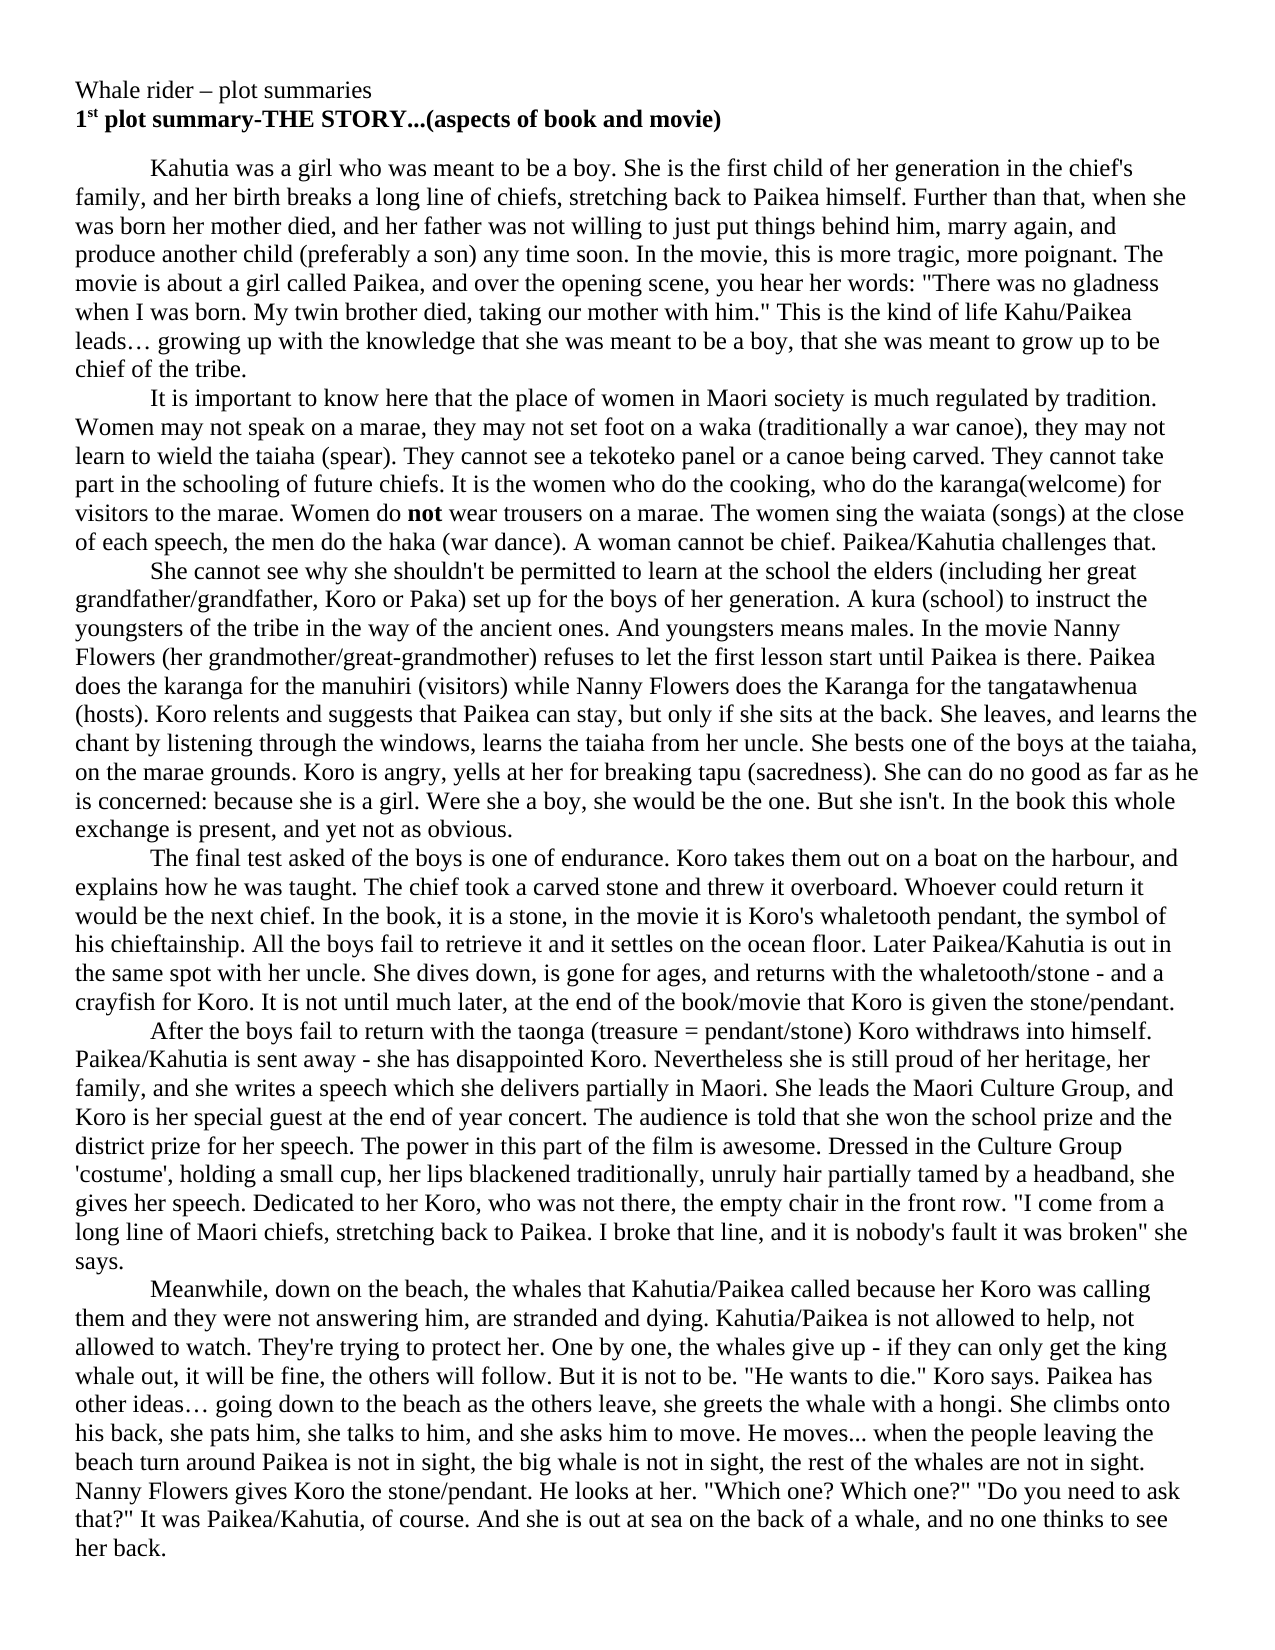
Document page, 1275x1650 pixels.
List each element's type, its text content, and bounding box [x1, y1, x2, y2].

text After the boys fail to return with the taonga (treasure = pendant/stone) Koro withdraws into himself. Paikea/Kahutia is sent away - she has disappointed Koro. Nevertheless she is still proud of her heritage, her family, and she writes a speech which she delivers partially in Maori. She leads the Maori Culture Group, and Koro is her special guest at the end of year concert. The audience is told that she won the school prize and the district prize for her speech. The power in this part of the film is awesome. Dressed in the Culture Group 'costume', holding a small cup, her lips blackened traditionally, unruly hair partially tamed by a headband, she gives her speech. Dedicated to her Koro, who was not there, the empty chair in the front row. "I come from a long line of Maori chiefs, stretching back to Paikea. I broke that line, and it is nobody's fault it was broken" she says. [75, 1016, 1200, 1274]
text Whale rider – plot summaries [75, 75, 1200, 104]
text The final test asked of the boys is one of endurance. Koro takes them out on a boat on the harbour, and explains how he was taught. The chief took a carved stone and threw it overboard. Whoever could return it would be the next chief. In the book, it is a stone, in the movie it is Koro's whaletooth pendant, the symbol of his chieftainship. All the boys fail to retrieve it and it settles on the ocean floor. Later Paikea/Kahutia is out in the same spot with her uncle. She dives down, is gone for ages, and returns with the whaletooth/stone - and a crayfish for Koro. It is not until much later, at the end of the book/movie that Koro is given the stone/pendant. [75, 843, 1200, 1016]
text She cannot see why she shouldn't be permitted to learn at the school the elders (including her great grandfather/grandfather, Koro or Paka) set up for the boys of her generation. A kura (school) to instruct the youngsters of the tribe in the way of the ancient ones. And youngsters means males. In the movie Nanny Flowers (her grandmother/great-grandmother) refuses to let the first lesson start until Paikea is there. Paikea does the karanga for the manuhiri (visitors) while Nanny Flowers does the Karanga for the tangatawhenua (hosts). Koro relents and suggests that Paikea can stay, but only if she sits at the back. She leaves, and learns the chant by listening through the windows, learns the taiaha from her uncle. She bests one of the boys at the taiaha, on the marae grounds. Koro is angry, yells at her for breaking tapu (sacredness). She can do no good as far as he is concerned: because she is a girl. Were she a boy, she would be the one. But she isn't. In the book this whole exchange is present, and yet not as obvious. [75, 556, 1200, 843]
text 1st plot summary-THE STORY...(aspects of book and movie) [75, 104, 1200, 132]
text It is important to know here that the place of women in Maori society is much regulated by tradition. Women may not speak on a marae, they may not set foot on a waka (traditionally a war canoe), they may not learn to wield the taiaha (spear). They cannot see a tekoteko panel or a canoe being carved. They cannot take part in the schooling of future chiefs. It is the women who do the cooking, who do the karanga(welcome) for visitors to the marae. Women do not wear trousers on a marae. The women sing the waiata (songs) at the close of each speech, the men do the haka (war dance). A woman cannot be chief. Paikea/Kahutia challenges that. [75, 383, 1200, 556]
text Kahutia was a girl who was meant to be a boy. She is the first child of her generation in the chief's family, and her birth breaks a long line of chiefs, stretching back to Paikea himself. Further than that, when she was born her mother died, and her father was not willing to just put things behind him, marry again, and produce another child (preferably a son) any time soon. In the movie, this is more tragic, more poignant. The movie is about a girl called Paikea, and over the opening scene, you hear her words: "There was no gladness when I was born. My twin brother died, taking our mother with him." This is the kind of life Kahu/Paikea leads… growing up with the knowledge that she was meant to be a boy, that she was meant to grow up to be chief of the tribe. [75, 153, 1200, 383]
text Meanwhile, down on the beach, the whales that Kahutia/Paikea called because her Koro was calling them and they were not answering him, are stranded and dying. Kahutia/Paikea is not allowed to help, not allowed to watch. They're trying to protect her. One by one, the whales give up - if they can only get the king whale out, it will be fine, the others will follow. But it is not to be. "He wants to die." Koro says. Paikea has other ideas… going down to the beach as the others leave, she greets the whale with a hongi. She climbs onto his back, she pats him, she talks to him, and she asks him to move. He moves... when the people leaving the beach turn around Paikea is not in sight, the big whale is not in sight, the rest of the whales are not in sight. Nanny Flowers gives Koro the stone/pendant. He looks at her. "Which one? Which one?" "Do you need to ask that?" It was Paikea/Kahutia, of course. And she is out at sea on the back of a whale, and no one thinks to see her back. [75, 1274, 1200, 1562]
